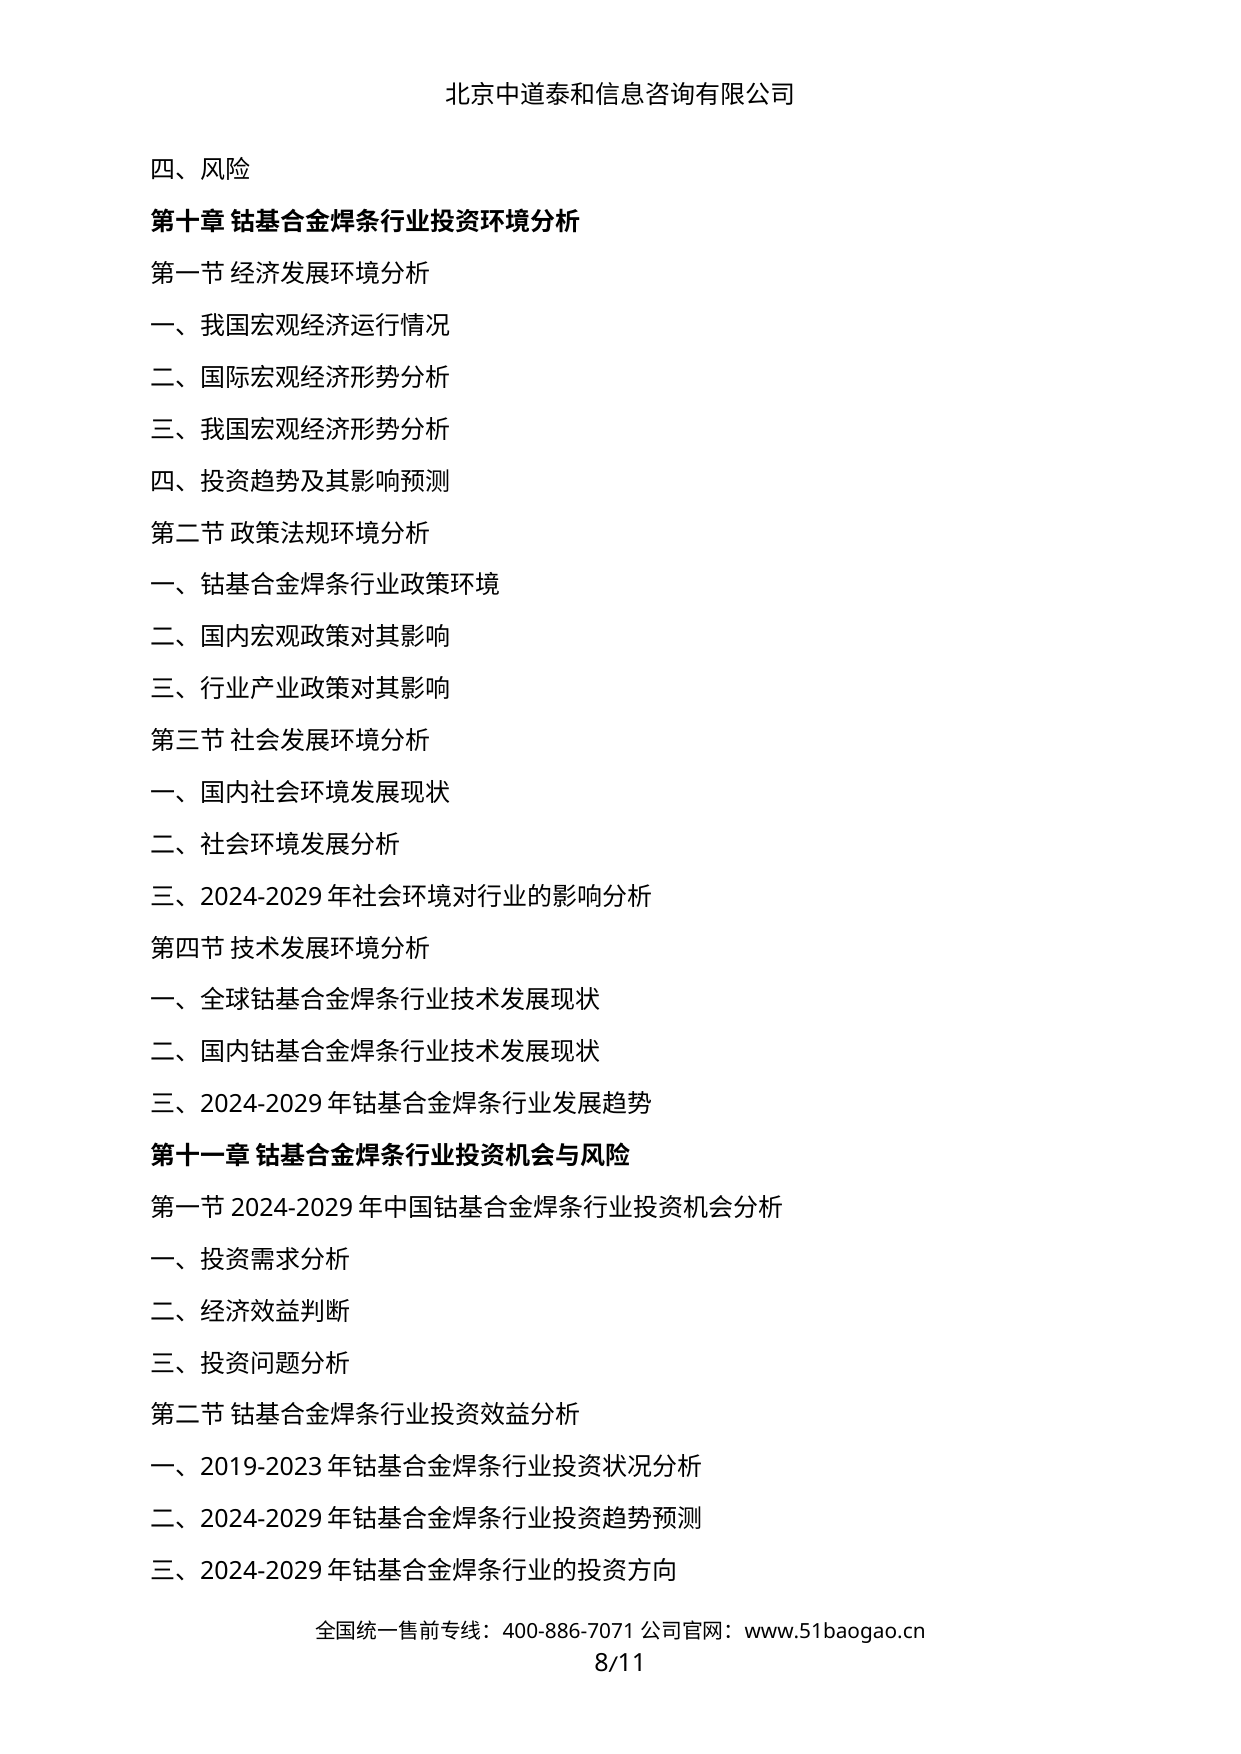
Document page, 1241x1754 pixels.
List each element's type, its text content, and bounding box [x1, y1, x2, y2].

text 一、2019-2023年钴基合金焊条行业投资状况分析 [150, 1447, 1090, 1483]
text 三、2024-2029年钴基合金焊条行业发展趋势 [150, 1084, 1090, 1120]
text 二、国内钴基合金焊条行业技术发展现状 [150, 1032, 1090, 1068]
text 第一节 经济发展环境分析 [150, 254, 1090, 290]
text 二、社会环境发展分析 [150, 824, 1090, 861]
text 二、国际宏观经济形势分析 [150, 357, 1090, 394]
text 第一节 2024-2029年中国钴基合金焊条行业投资机会分析 [150, 1187, 1090, 1224]
text 四、投资趋势及其影响预测 [150, 461, 1090, 497]
text 第二节 政策法规环境分析 [150, 513, 1090, 549]
text 第二节 钴基合金焊条行业投资效益分析 [150, 1395, 1090, 1431]
text 二、2024-2029年钴基合金焊条行业投资趋势预测 [150, 1499, 1090, 1535]
text 三、行业产业政策对其影响 [150, 669, 1090, 705]
text 三、2024-2029年钴基合金焊条行业的投资方向 [150, 1551, 1090, 1587]
text 三、我国宏观经济形势分析 [150, 409, 1090, 446]
text 第三节 社会发展环境分析 [150, 721, 1090, 757]
text 四、风险 [150, 150, 1090, 186]
text 第十一章 钴基合金焊条行业投资机会与风险 [150, 1136, 1090, 1172]
text 第十章 钴基合金焊条行业投资环境分析 [150, 202, 1090, 238]
text 三、2024-2029年社会环境对行业的影响分析 [150, 876, 1090, 912]
text 一、全球钴基合金焊条行业技术发展现状 [150, 980, 1090, 1016]
text 三、投资问题分析 [150, 1343, 1090, 1379]
text 二、国内宏观政策对其影响 [150, 617, 1090, 653]
text 第四节 技术发展环境分析 [150, 928, 1090, 964]
text 一、我国宏观经济运行情况 [150, 306, 1090, 342]
text 二、经济效益判断 [150, 1291, 1090, 1327]
text 一、投资需求分析 [150, 1239, 1090, 1276]
text 一、国内社会环境发展现状 [150, 772, 1090, 809]
text 一、钴基合金焊条行业政策环境 [150, 565, 1090, 601]
